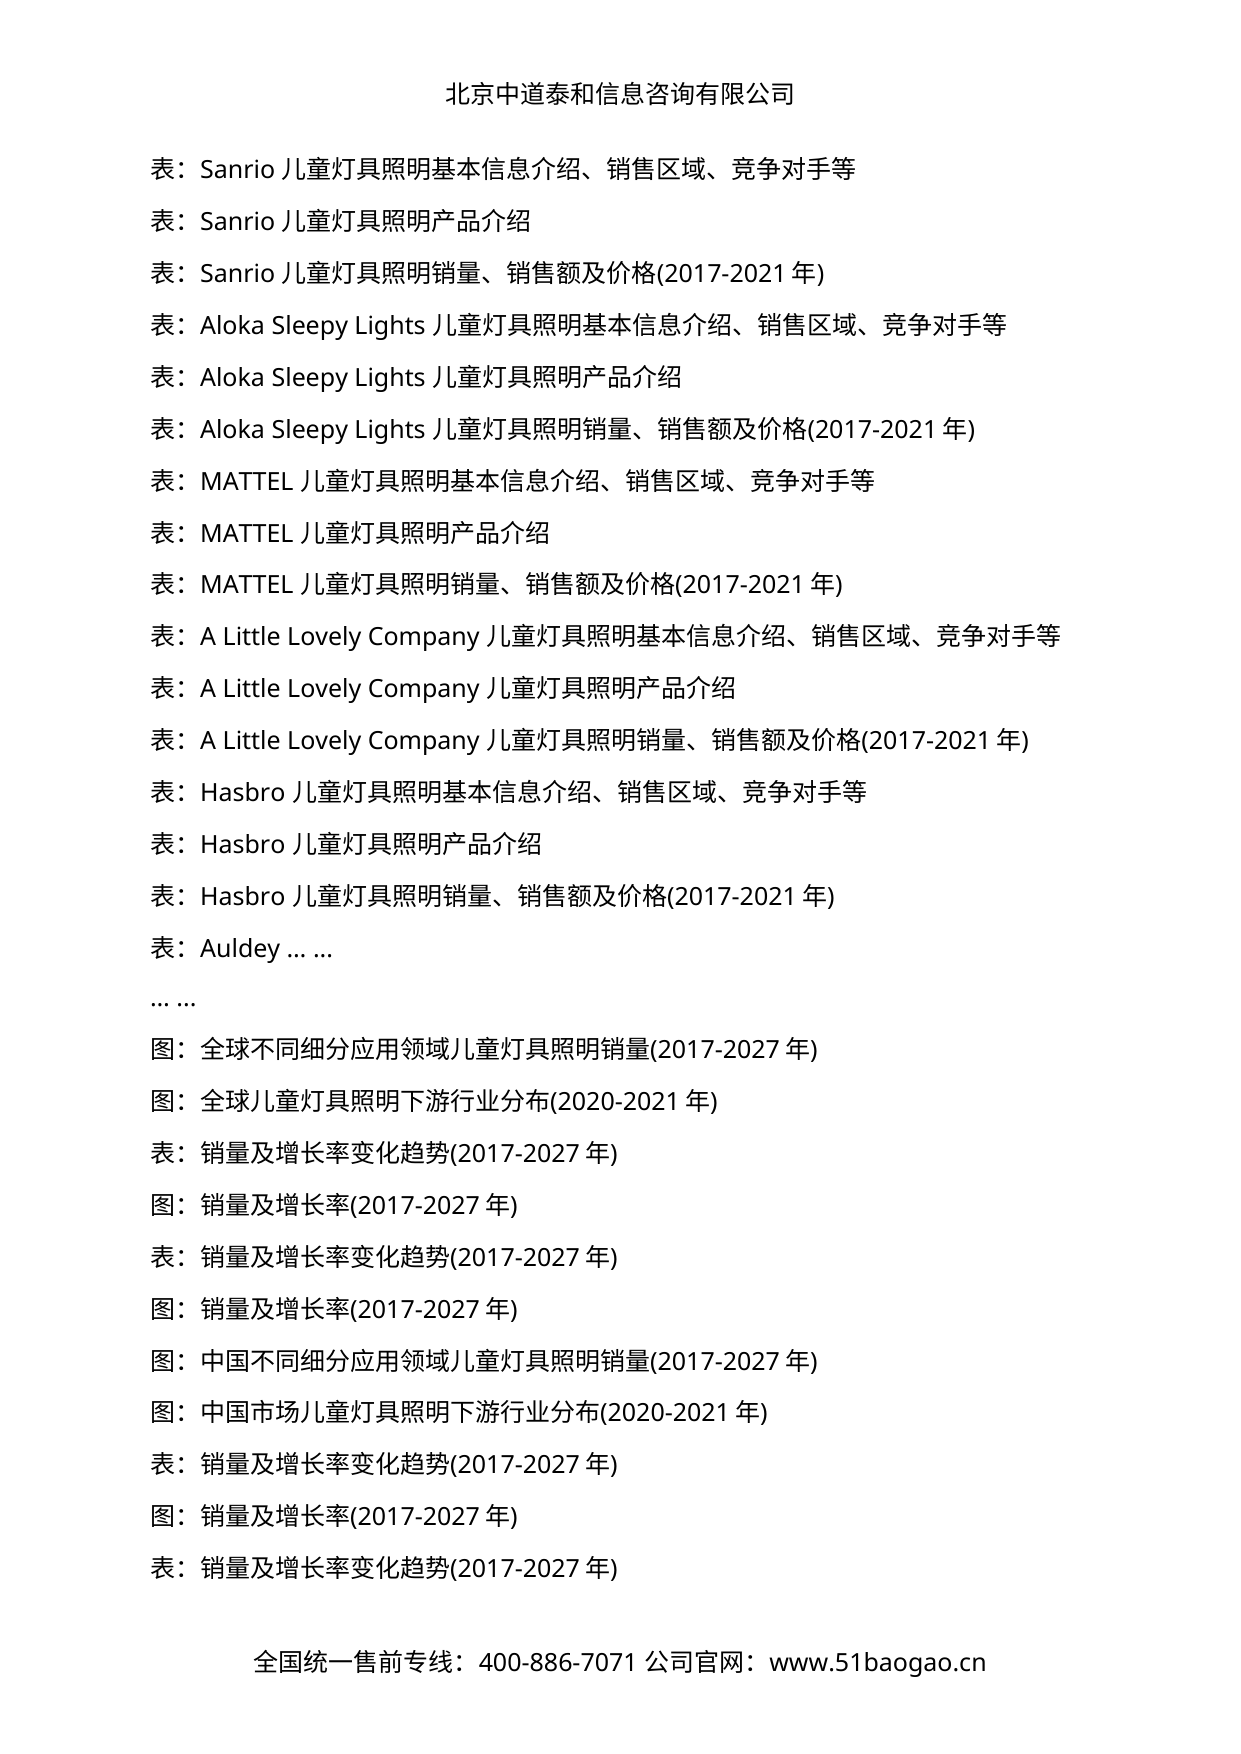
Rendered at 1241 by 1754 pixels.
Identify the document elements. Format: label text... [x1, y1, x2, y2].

text 图：中国市场儿童灯具照明下游行业分布(2020-2021年) [150, 1393, 1090, 1429]
text 表：Sanrio 儿童灯具照明销量、销售额及价格(2017-2021年) [150, 254, 1090, 290]
text 图：全球儿童灯具照明下游行业分布(2020-2021年) [150, 1082, 1090, 1118]
text 表：MATTEL 儿童灯具照明销量、销售额及价格(2017-2021年) [150, 565, 1090, 601]
text 表：A Little Lovely Company 儿童灯具照明产品介绍 [150, 669, 1090, 705]
text 表：A Little Lovely Company 儿童灯具照明销量、销售额及价格(2017-2021年) [150, 721, 1090, 757]
text 表：Aloka Sleepy Lights 儿童灯具照明产品介绍 [150, 357, 1090, 394]
text 图：销量及增长率(2017-2027年) [150, 1185, 1090, 1222]
text 表：Aloka Sleepy Lights 儿童灯具照明销量、销售额及价格(2017-2021年) [150, 409, 1090, 446]
text 图：全球不同细分应用领域儿童灯具照明销量(2017-2027年) [150, 1030, 1090, 1066]
text 图：销量及增长率(2017-2027年) [150, 1497, 1090, 1533]
text 表：销量及增长率变化趋势(2017-2027年) [150, 1133, 1090, 1170]
text 图：销量及增长率(2017-2027年) [150, 1289, 1090, 1325]
text 表：Hasbro 儿童灯具照明基本信息介绍、销售区域、竞争对手等 [150, 772, 1090, 809]
text 表：Aloka Sleepy Lights 儿童灯具照明基本信息介绍、销售区域、竞争对手等 [150, 306, 1090, 342]
text 表：MATTEL 儿童灯具照明基本信息介绍、销售区域、竞争对手等 [150, 461, 1090, 497]
text 图：中国不同细分应用领域儿童灯具照明销量(2017-2027年) [150, 1341, 1090, 1377]
text 表：Hasbro 儿童灯具照明产品介绍 [150, 824, 1090, 861]
text 表：Sanrio 儿童灯具照明产品介绍 [150, 202, 1090, 238]
text 表：销量及增长率变化趋势(2017-2027年) [150, 1548, 1090, 1585]
text 表：Sanrio 儿童灯具照明基本信息介绍、销售区域、竞争对手等 [150, 150, 1090, 186]
text … ... [150, 980, 1090, 1014]
text 表：MATTEL 儿童灯具照明产品介绍 [150, 513, 1090, 549]
text 表：Auldey … ... [150, 928, 1090, 964]
text 表：销量及增长率变化趋势(2017-2027年) [150, 1237, 1090, 1273]
text 表：A Little Lovely Company 儿童灯具照明基本信息介绍、销售区域、竞争对手等 [150, 617, 1090, 653]
text 表：销量及增长率变化趋势(2017-2027年) [150, 1445, 1090, 1481]
text 表：Hasbro 儿童灯具照明销量、销售额及价格(2017-2021年) [150, 876, 1090, 912]
